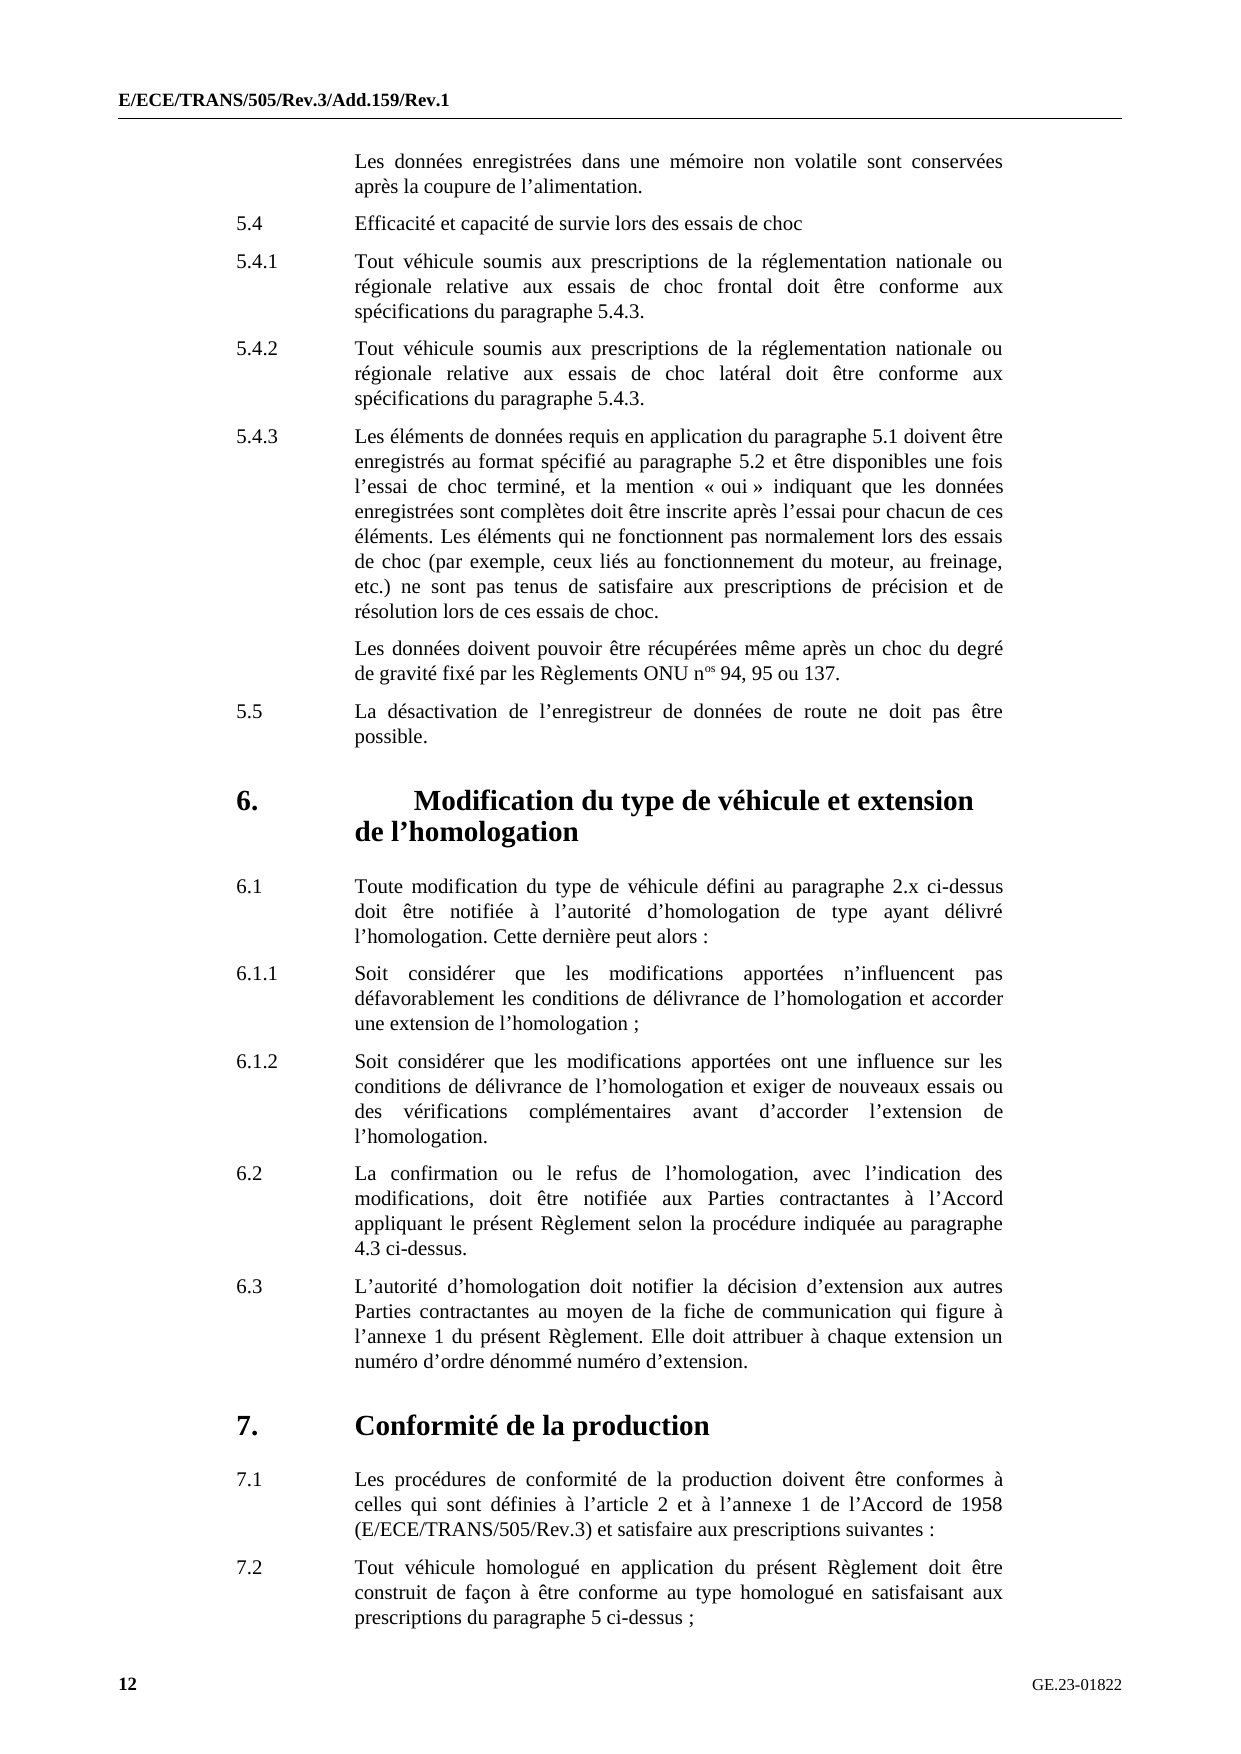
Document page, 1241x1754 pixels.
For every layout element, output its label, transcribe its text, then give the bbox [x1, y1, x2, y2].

text 6. Modification du type de véhicule et extension de l’homologation [236, 785, 1004, 848]
text 5.4.1 Tout véhicule soumis aux prescriptions de la réglementation nationale ou régionale relative aux essais de choc frontal doit être conforme aux spécifications du paragraphe 5.4.3. [236, 248, 1004, 323]
text 5.4.3 Les éléments de données requis en application du paragraphe 5.1 doivent être enregistrés au format spécifié au paragraphe 5.2 et être disponibles une fois l’essai de choc terminé, et la mention « oui » indiquant que les données enregistrées sont complètes doit être inscrite après l’essai pour chacun de ces éléments. Les éléments qui ne fonctionnent pas normalement lors des essais de choc (par exemple, ceux liés au fonctionnement du moteur, au freinage, etc.) ne sont pas tenus de satisfaire aux prescriptions de précision et de résolution lors de ces essais de choc. [236, 423, 1004, 623]
text 5.4 Efficacité et capacité de survie lors des essais de choc [236, 210, 1004, 235]
text 6.1.1 Soit considérer que les modifications apportées n’influencent pas défavorablement les conditions de délivrance de l’homologation et accorder une extension de l’homologation ; [236, 960, 1004, 1035]
text 7.2 Tout véhicule homologué en application du présent Règlement doit être construit de façon à être conforme au type homologué en satisfaisant aux prescriptions du paragraphe 5 ci-dessus ; [236, 1554, 1004, 1629]
text 7.1 Les procédures de conformité de la production doivent être conformes à celles qui sont définies à l’article 2 et à l’annexe 1 de l’Accord de 1958 (E/ECE/TRANS/505/Rev.3) et satisfaire aux prescriptions suivantes : [236, 1466, 1004, 1541]
text Les données enregistrées dans une mémoire non volatile sont conservées après la coupure de l’alimentation. [354, 148, 1004, 198]
text 6.1.2 Soit considérer que les modifications apportées ont une influence sur les conditions de délivrance de l’homologation et exiger de nouveaux essais ou des vérifications complémentaires avant d’accorder l’extension de l’homologation. [236, 1048, 1004, 1148]
text 5.4.2 Tout véhicule soumis aux prescriptions de la réglementation nationale ou régionale relative aux essais de choc latéral doit être conforme aux spécifications du paragraphe 5.4.3. [236, 335, 1004, 410]
text 5.5 La désactivation de l’enregistreur de données de route ne doit pas être possible. [236, 698, 1004, 748]
text 6.2 La confirmation ou le refus de l’homologation, avec l’indication des modifications, doit être notifiée aux Parties contractantes à l’Accord appliquant le présent Règlement selon la procédure indiquée au paragraphe 4.3 ci-dessus. [236, 1160, 1004, 1260]
text 6.1 Toute modification du type de véhicule défini au paragraphe 2.x ci-dessus doit être notifiée à l’autorité d’homologation de type ayant délivré l’homologation. Cette dernière peut alors : [236, 873, 1004, 948]
text 7. Conformité de la production [236, 1410, 1004, 1441]
text Les données doivent pouvoir être récupérées même après un choc du degré de gravité fixé par les Règlements ONU nos 94, 95 ou 137. [354, 635, 1004, 685]
text 6.3 L’autorité d’homologation doit notifier la décision d’extension aux autres Parties contractantes au moyen de la fiche de communication qui figure à l’annexe 1 du présent Règlement. Elle doit attribuer à chaque extension un numéro d’ordre dénommé numéro d’extension. [236, 1273, 1004, 1373]
